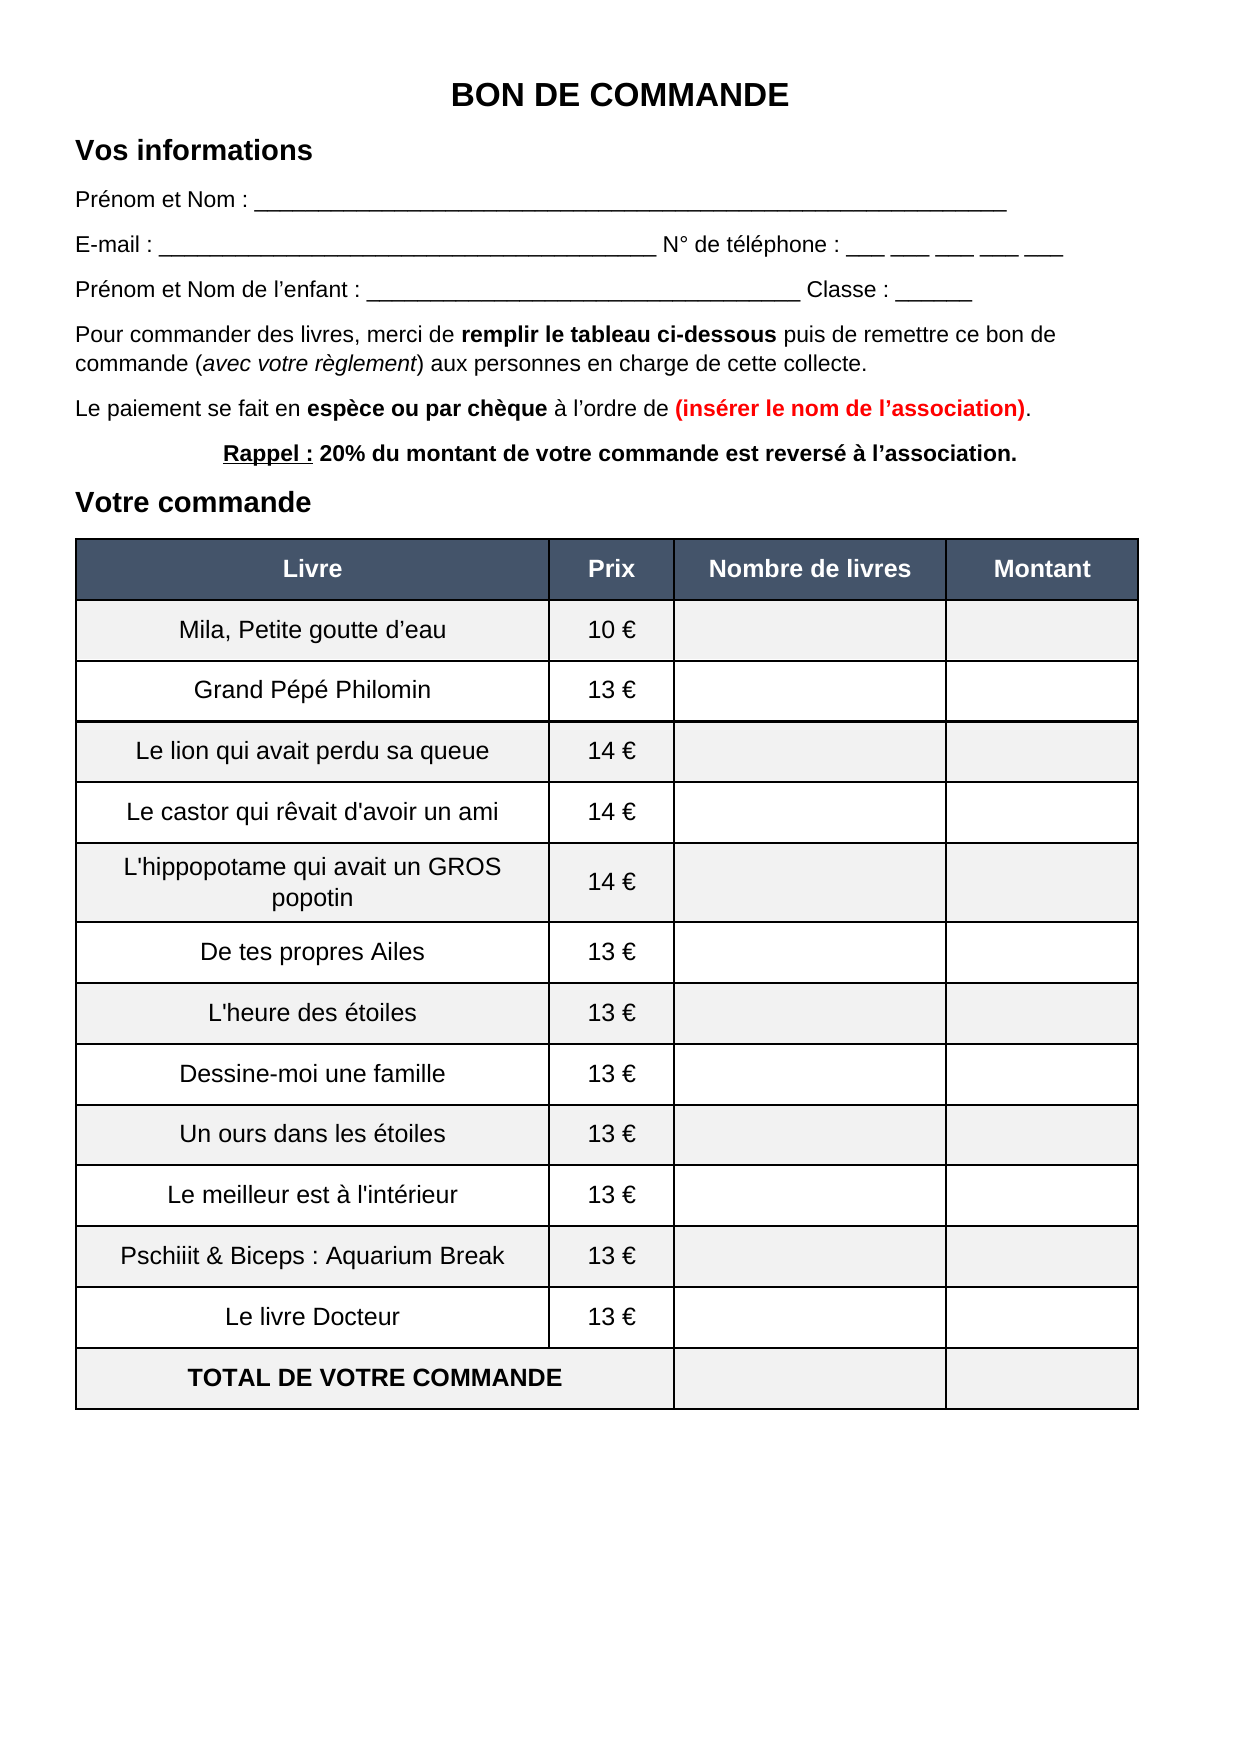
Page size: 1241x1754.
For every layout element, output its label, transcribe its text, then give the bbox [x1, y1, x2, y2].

table_cell Dessine-moi une famille [77, 1045, 548, 1103]
table_cell 14 € [550, 844, 673, 921]
table_cell [675, 1227, 945, 1286]
table_cell [947, 1045, 1137, 1103]
table_cell [947, 723, 1137, 781]
table_cell [947, 984, 1137, 1043]
table_cell [675, 601, 945, 659]
text Prénom et Nom : ___________________________________________________________ [75, 186, 1165, 212]
table_cell 14 € [550, 723, 673, 781]
table_cell Grand Pépé Philomin [77, 662, 548, 720]
text Vos informations [75, 133, 1165, 167]
table_cell [675, 1288, 945, 1347]
table_cell [947, 601, 1137, 659]
text Prénom et Nom de l’enfant : __________________________________ Classe : ______ [75, 276, 1165, 302]
table_header Prix [550, 540, 673, 599]
table_cell 14 € [550, 783, 673, 842]
text BON DE COMMANDE [75, 75, 1165, 113]
table_cell [947, 1106, 1137, 1164]
table_header Livre [77, 540, 548, 599]
table_cell [675, 1045, 945, 1103]
table_cell [675, 1166, 945, 1225]
table_cell [675, 1106, 945, 1164]
table_cell [947, 1288, 1137, 1347]
text Votre commande [75, 485, 1165, 518]
text Le paiement se fait en espèce ou par chèque à l’ordre de (insérer le nom de l’association). [75, 395, 1165, 421]
table_cell [675, 984, 945, 1043]
table_cell 13 € [550, 984, 673, 1043]
table_cell 13 € [550, 1106, 673, 1164]
table_cell Le castor qui rêvait d'avoir un ami [77, 783, 548, 842]
table_cell [947, 1166, 1137, 1225]
text E-mail : _______________________________________ N° de téléphone : ___ ___ ___ ___ ___ [75, 231, 1165, 257]
table_cell 13 € [550, 1045, 673, 1103]
table_cell 13 € [550, 923, 673, 982]
table_cell [947, 1227, 1137, 1286]
table_cell [947, 923, 1137, 982]
table_cell [675, 923, 945, 982]
table_cell Un ours dans les étoiles [77, 1106, 548, 1164]
table_cell L'hippopotame qui avait un GROS popotin [77, 844, 548, 921]
table_cell 13 € [550, 1227, 673, 1286]
table_cell 13 € [550, 1166, 673, 1225]
text Pour commander des livres, merci de remplir le tableau ci-dessous puis de remettre ce bon de commande (avec votre règlement) aux personnes en charge de cette collecte. [75, 321, 1165, 376]
table_cell [947, 662, 1137, 720]
table_cell [675, 844, 945, 921]
table_cell Le livre Docteur [77, 1288, 548, 1347]
table_cell [947, 1349, 1137, 1408]
table_cell [675, 662, 945, 720]
table_cell TOTAL DE VOTRE COMMANDE [77, 1349, 673, 1408]
table_cell L'heure des étoiles [77, 984, 548, 1043]
table_header Nombre de livres [675, 540, 945, 599]
table_cell Mila, Petite goutte d’eau [77, 601, 548, 659]
table_cell [947, 783, 1137, 842]
table_header Montant [947, 540, 1137, 599]
table_cell [675, 783, 945, 842]
table_cell [675, 723, 945, 781]
table_cell [947, 844, 1137, 921]
table_cell 13 € [550, 662, 673, 720]
table_cell 10 € [550, 601, 673, 659]
table_cell Le meilleur est à l'intérieur [77, 1166, 548, 1225]
table_cell De tes propres Ailes [77, 923, 548, 982]
table_cell 13 € [550, 1288, 673, 1347]
table_cell Pschiiit & Biceps : Aquarium Break [77, 1227, 548, 1286]
text Rappel : 20% du montant de votre commande est reversé à l’association. [75, 440, 1165, 466]
table_cell [675, 1349, 945, 1408]
table_cell Le lion qui avait perdu sa queue [77, 723, 548, 781]
